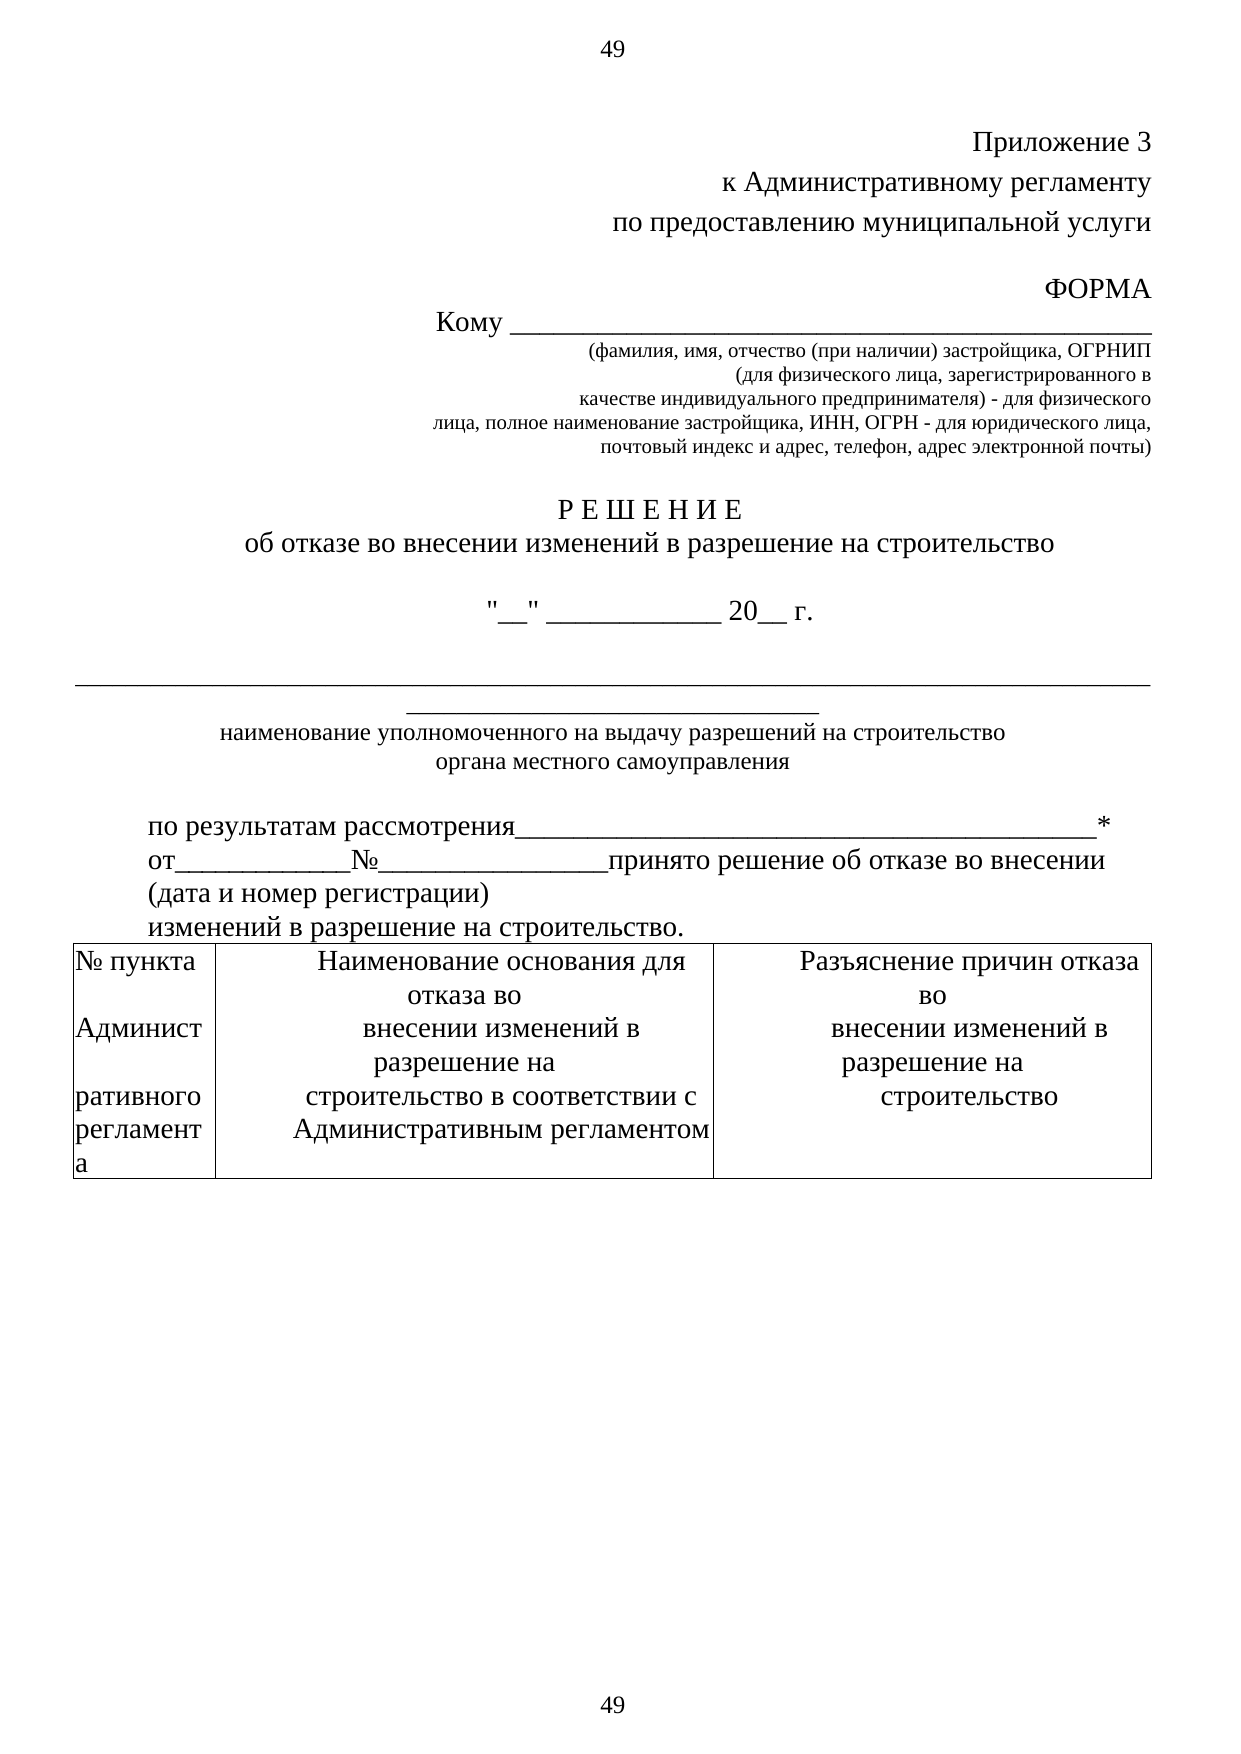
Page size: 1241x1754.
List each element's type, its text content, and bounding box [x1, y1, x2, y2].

table_cell Административным регламентом [216, 1111, 713, 1178]
text по предоставлению муниципальной услуги [74, 204, 1152, 237]
text по результатам рассмотрения * [74, 808, 1152, 842]
text почтовый индекс и адрес, телефон, адрес электронной почты) [74, 434, 1152, 458]
table_header Разъяснение причин отказа во [714, 944, 1151, 1011]
table_cell Админист [74, 1011, 215, 1078]
text качестве индивидуального предпринимателя) - для физического лица, полное наименование застройщика, ИНН, ОГРН - для юридического лица, [74, 386, 1152, 434]
text Приложение 3 [74, 124, 1152, 158]
text к Административному регламенту [74, 164, 1152, 198]
table_cell [714, 1111, 1151, 1178]
text изменений в разрешение на строительство. [74, 909, 1152, 942]
text от № принято решение об отказе во внесении [74, 842, 1152, 875]
text об отказе во внесении изменений в разрешение на строительство [74, 526, 1152, 559]
table_cell ративного [74, 1078, 215, 1111]
text (дата и номер регистрации) [74, 875, 1152, 909]
table_cell внесении изменений в разрешение на [216, 1011, 713, 1078]
table_cell строительство в соответствии с [216, 1078, 713, 1111]
text "__" ____________ 20__ г. [74, 593, 1152, 626]
table_header Наименование основания для отказа во [216, 944, 713, 1011]
table_cell строительство [714, 1078, 1151, 1111]
text (фамилия, имя, отчество (при наличии) застройщика, ОГРНИП (для физического лица, зарегистрированного в [74, 338, 1152, 386]
table_cell внесении изменений в разрешение на [714, 1011, 1151, 1078]
text органа местного самоуправления [74, 746, 1152, 775]
text наименование уполномоченного на выдачу разрешений на строительство [74, 717, 1152, 746]
text РЕШЕНИЕ [74, 492, 1152, 526]
table_cell регламента [74, 1111, 215, 1178]
table_header № пункта [74, 944, 215, 1011]
text ФОРМА [74, 271, 1152, 304]
text Кому ____________________________________________ [74, 304, 1152, 338]
text _______________________________________________________________________________________________________________________ [74, 660, 1152, 717]
